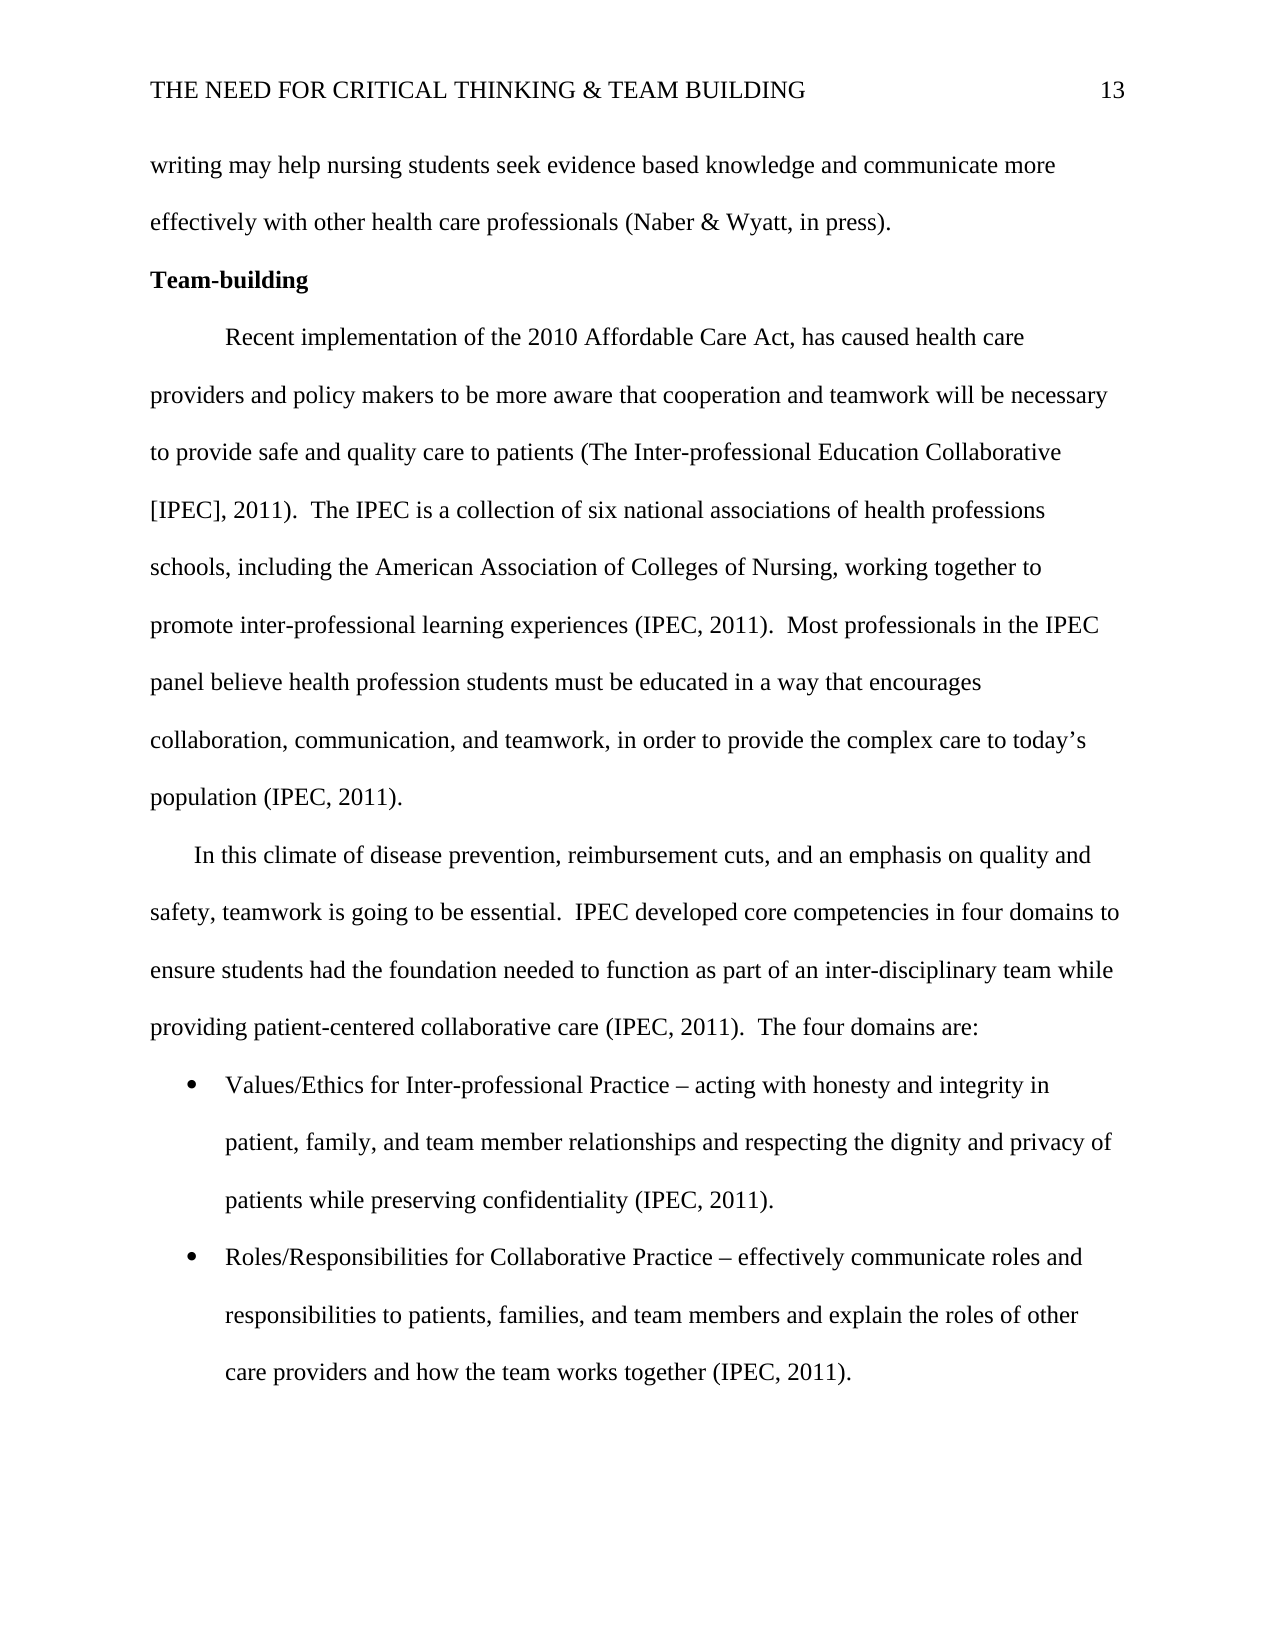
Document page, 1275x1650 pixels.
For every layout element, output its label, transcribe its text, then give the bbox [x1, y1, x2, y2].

text Team-building [150, 265, 1125, 294]
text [150, 150, 1125, 236]
list Values/Ethics for Inter-professional Practice – acting with honesty and integrity in patient, family, and team member relationships and respecting the dignity and privacy of patients while preserving confidentiality (IPEC, 2011). [187, 1070, 1125, 1214]
text Recent implementation of the 2010 Affordable Care Act, has caused health care providers and policy makers to be more aware that cooperation and teamwork will be necessary to provide safe and quality care to patients (The Inter-professional Education Collaborative [IPEC], 2011). The IPEC is a collection of six national associations of health professions schools, including the American Association of Colleges of Nursing, working together to promote inter-professional learning experiences (IPEC, 2011). Most professionals in the IPEC panel believe health profession students must be educated in a way that encourages collaboration, communication, and teamwork, in order to provide the complex care to today’s population (IPEC, 2011). [150, 322, 1125, 811]
list Roles/Responsibilities for Collaborative Practice – effectively communicate roles and responsibilities to patients, families, and team members and explain the roles of other care providers and how the team works together (IPEC, 2011). [187, 1242, 1125, 1386]
text In this climate of disease prevention, reimbursement cuts, and an emphasis on quality and safety, teamwork is going to be essential. IPEC developed core competencies in four domains to ensure students had the foundation needed to function as part of an inter-disciplinary team while providing patient-centered collaborative care (IPEC, 2011). The four domains are: [150, 840, 1125, 1041]
